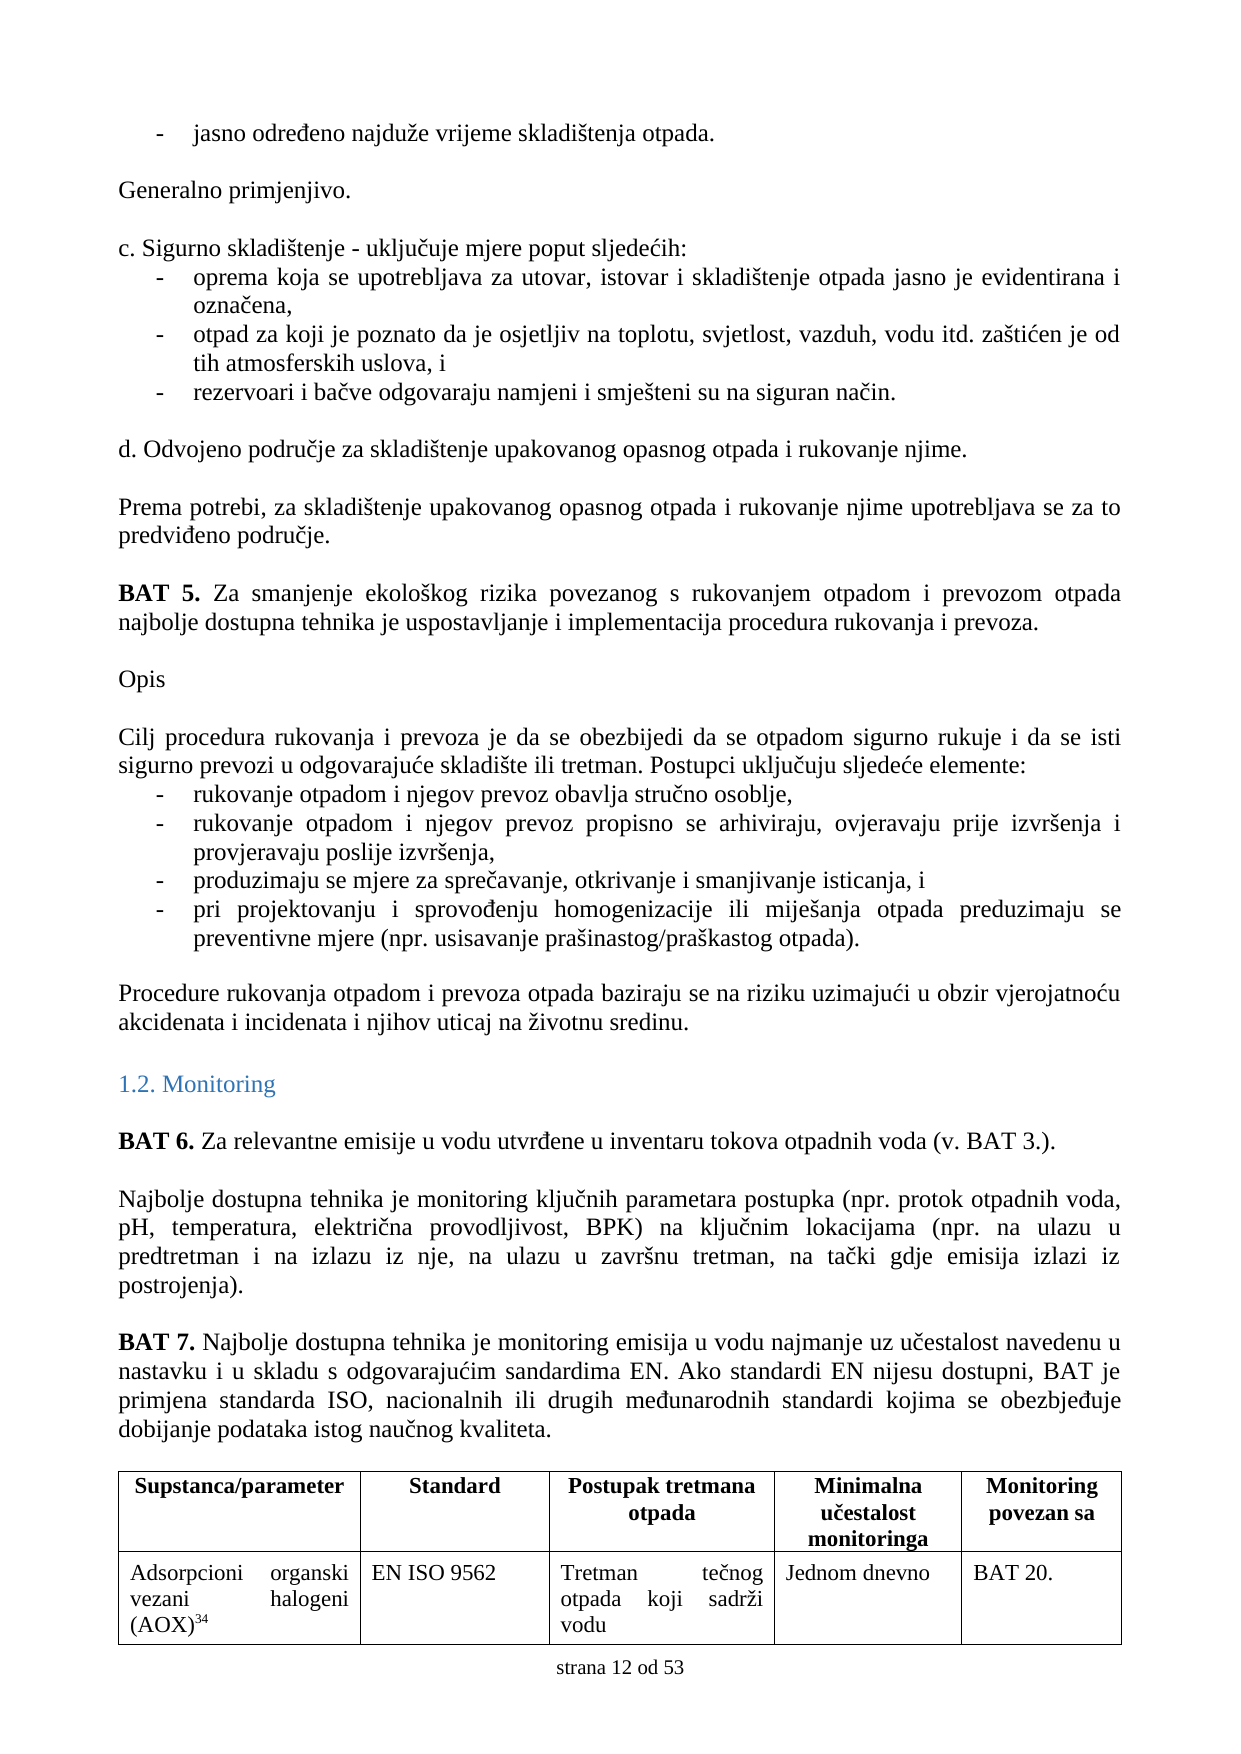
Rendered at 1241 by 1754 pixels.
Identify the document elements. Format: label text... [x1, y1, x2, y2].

table_cell BAT 20. [962, 1552, 1121, 1644]
table_header Supstanca/parameter [119, 1472, 360, 1551]
table_cell Jednom dnevno [775, 1552, 961, 1644]
table_cell EN ISO 9562 [361, 1552, 549, 1644]
list oprema koja se upotrebljava za utovar, istovar i skladištenje otpada jasno je evidentirana i označena, [156, 262, 1122, 319]
text Procedure rukovanja otpadom i prevoza otpada baziraju se na riziku uzimajući u obzir vjerojatnoću akcidenata i incidenata i njihov uticaj na životnu sredinu. [118, 978, 1122, 1036]
list rukovanje otpadom i njegov prevoz propisno se arhiviraju, ovjeravaju prije izvršenja i provjeravaju poslije izvršenja, [156, 808, 1122, 866]
text Cilj procedura rukovanja i prevoza je da se obezbijedi da se otpadom sigurno rukuje i da se isti sigurno prevozi u odgovarajuće skladište ili tretman. Postupci uključuju sljedeće elemente: [118, 722, 1122, 779]
text d. Odvojeno područje za skladištenje upakovanog opasnog otpada i rukovanje njime. [118, 434, 1122, 463]
text BAT 5. Za smanjenje ekološkog rizika povezanog s rukovanjem otpadom i prevozom otpada najbolje dostupna tehnika je uspostavljanje i implementacija procedura rukovanja i prevoza. [118, 578, 1122, 636]
table_header Standard [361, 1472, 549, 1551]
list rukovanje otpadom i njegov prevoz obavlja stručno osoblje, [156, 779, 1122, 808]
list rezervoari i bačve odgovaraju namjeni i smješteni su na siguran način. [156, 377, 1122, 406]
text c. Sigurno skladištenje - uključuje mjere poput sljedećih: [118, 233, 1122, 262]
text Najbolje dostupna tehnika je monitoring ključnih parametara postupka (npr. protok otpadnih voda, pH, temperatura, električna provodljivost, BPK) na ključnim lokacijama (npr. na ulazu u predtretman i na izlazu iz nje, na ulazu u završnu tretman, na tački gdje emisija izlazi iz postrojenja). [118, 1184, 1122, 1299]
text Prema potrebi, za skladištenje upakovanog opasnog otpada i rukovanje njime upotrebljava se za to predviđeno područje. [118, 492, 1122, 549]
list jasno određeno najduže vrijeme skladištenja otpada. [156, 118, 1122, 147]
table_header Postupak tretmana otpada [550, 1472, 774, 1551]
list pri projektovanju i sprovođenju homogenizacije ili miješanja otpada preduzimaju se preventivne mjere (npr. usisavanje prašinastog/praškastog otpada). [156, 894, 1122, 952]
text Opis [118, 664, 1122, 693]
table_header Minimalna učestalost monitoringa [775, 1472, 961, 1551]
subtitle 1.2. Monitoring [118, 1069, 1122, 1097]
list produzimaju se mjere za sprečavanje, otkrivanje i smanjivanje isticanja, i [156, 866, 1122, 894]
table_header Monitoring povezan sa [962, 1472, 1121, 1551]
text Generalno primjenjivo. [118, 176, 1122, 204]
text BAT 6. Za relevantne emisije u vodu utvrđene u inventaru tokova otpadnih voda (v. BAT 3.). [118, 1126, 1122, 1155]
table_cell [550, 1552, 774, 1644]
text BAT 7. Najbolje dostupna tehnika je monitoring emisija u vodu najmanje uz učestalost navedenu u nastavku i u skladu s odgovarajućim sandardima EN. Ako standardi EN nijesu dostupni, BAT je primjena standarda ISO, nacionalnih ili drugih međunarodnih standardi kojima se obezbjeđuje dobijanje podataka istog naučnog kvaliteta. [118, 1327, 1122, 1442]
list otpad za koji je poznato da je osjetljiv na toplotu, svjetlost, vazduh, vodu itd. zaštićen je od tih atmosferskih uslova, i [156, 319, 1122, 377]
table_cell Adsorpcioni organski vezani halogeni (AOX) [119, 1552, 360, 1644]
